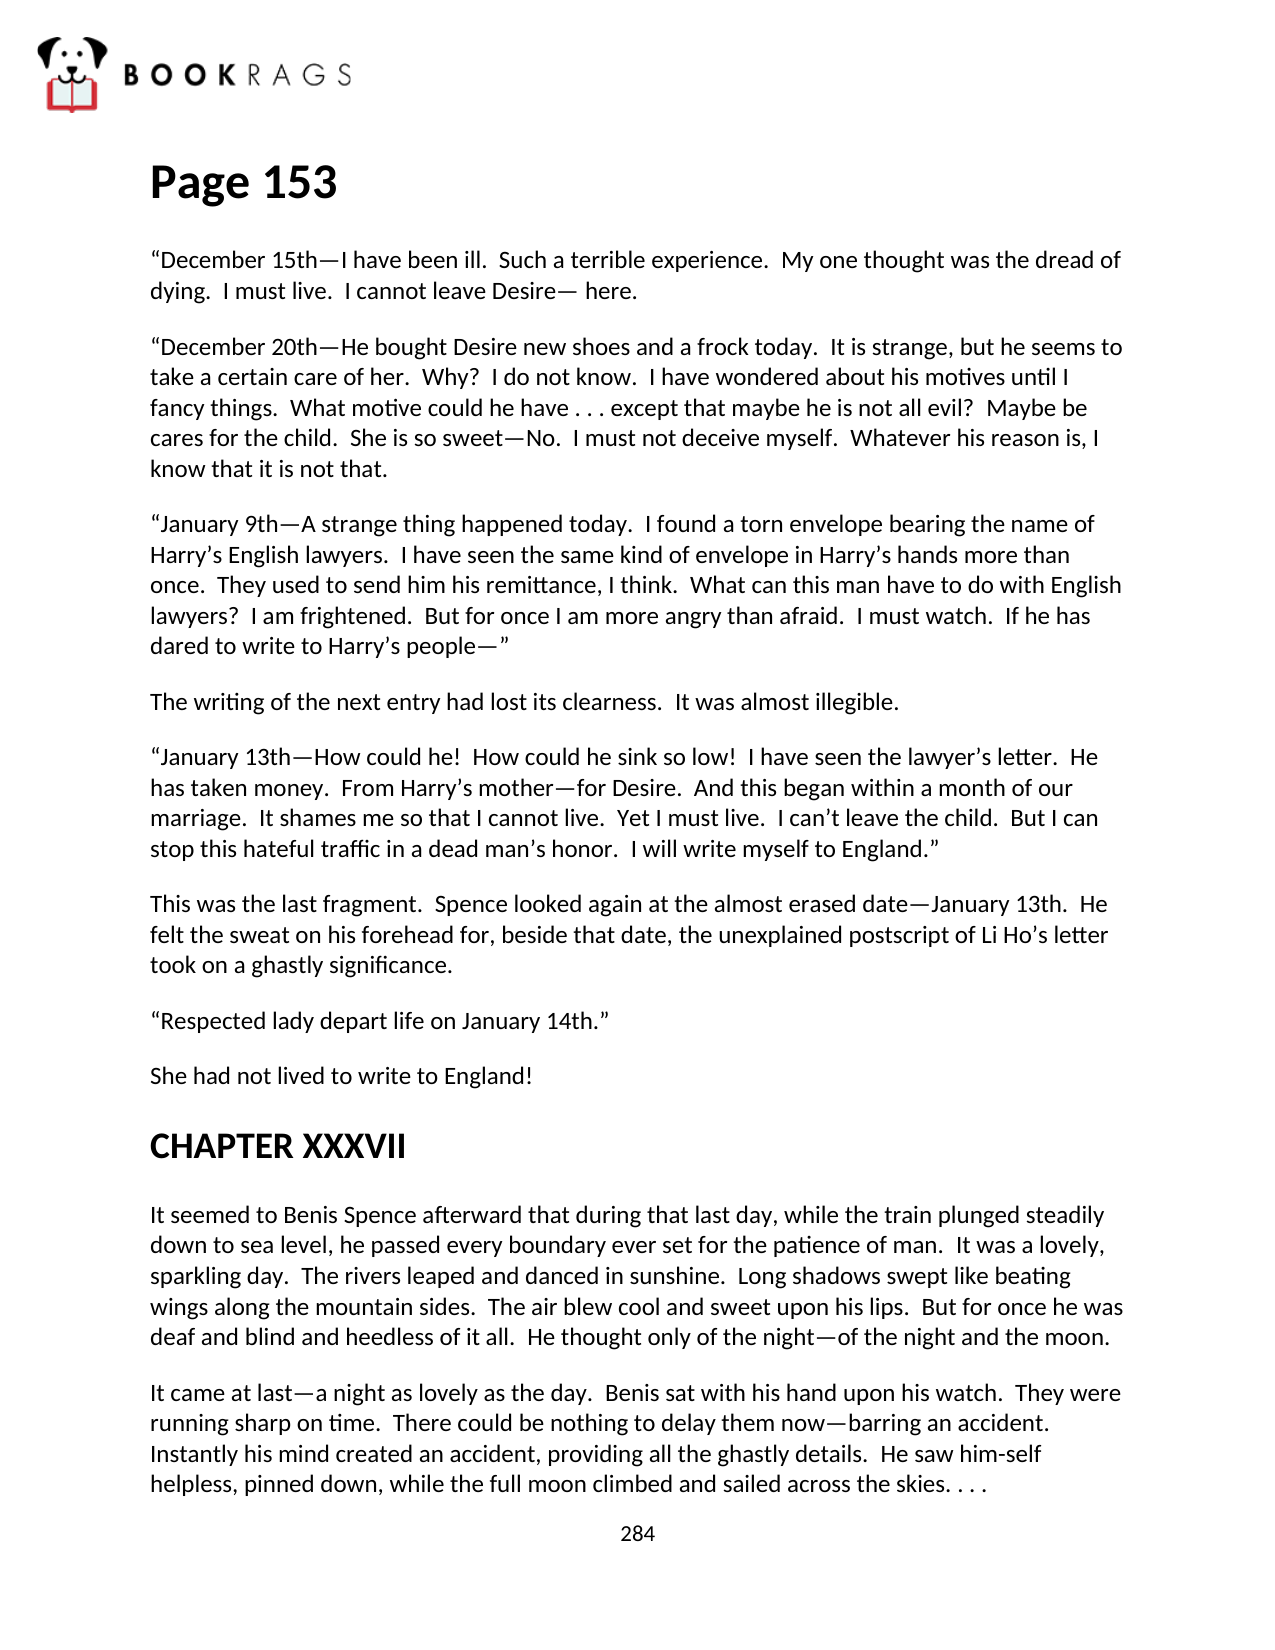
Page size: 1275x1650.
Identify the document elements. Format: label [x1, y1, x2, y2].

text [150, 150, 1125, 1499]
picture [37, 37, 351, 113]
